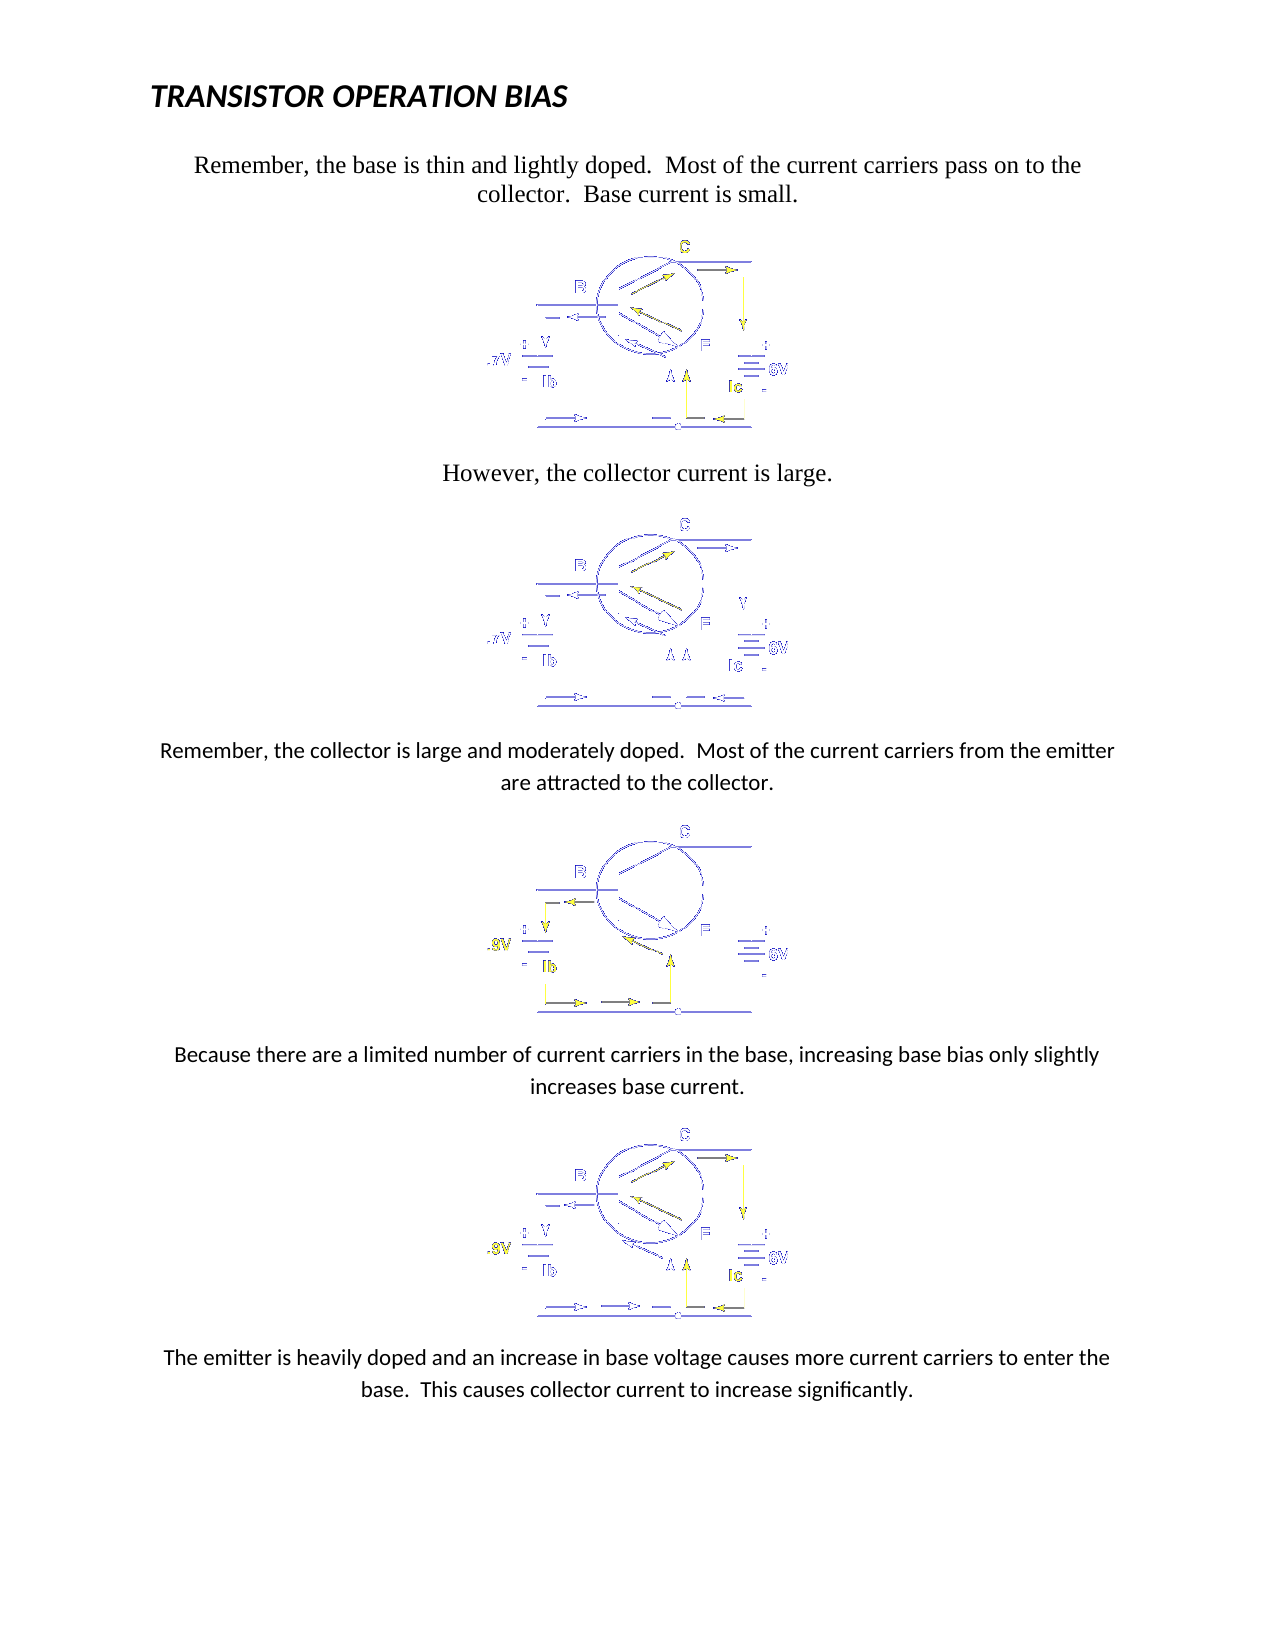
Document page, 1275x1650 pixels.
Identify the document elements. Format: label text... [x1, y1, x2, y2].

picture [487, 821, 788, 1015]
text The emitter is heavily doped and an increase in base voltage causes more current carriers to enter the base. This causes collector current to increase significantly. [150, 1343, 1125, 1403]
text Remember, the base is thin and lightly doped. Most of the current carriers pass on to the collector. Base current is small. [150, 150, 1125, 207]
picture [487, 515, 788, 709]
text Remember, the collector is large and moderately doped. Most of the current carriers from the emitter are attracted to the collector. [150, 736, 1125, 796]
picture [487, 236, 788, 430]
text Because there are a limited number of current carriers in the base, increasing base bias only slightly increases base current. [150, 1040, 1125, 1100]
text However, the collector current is large. [150, 458, 1125, 487]
picture [487, 1125, 788, 1319]
